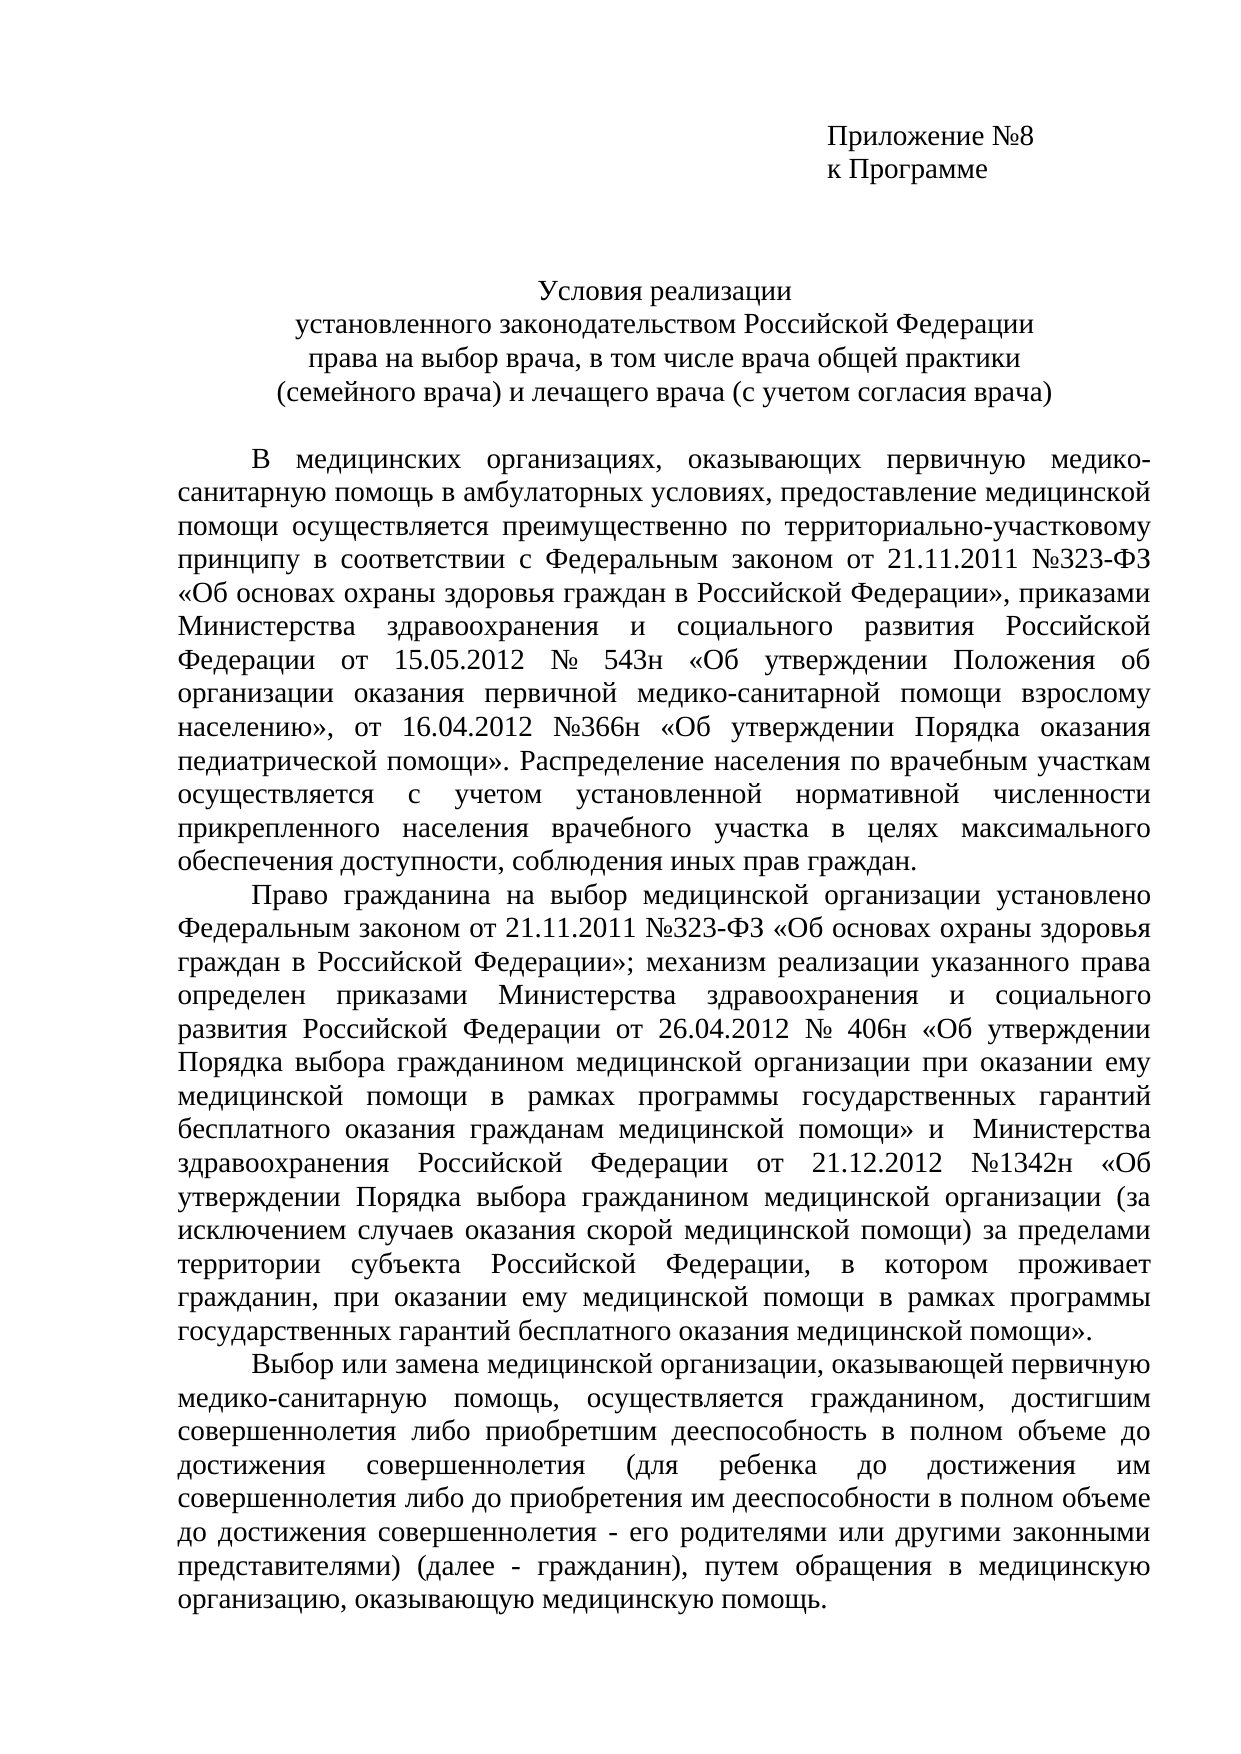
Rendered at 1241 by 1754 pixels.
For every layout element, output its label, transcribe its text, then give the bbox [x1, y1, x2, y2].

text В медицинских организациях, оказывающих первичную медико-санитарную помощь в амбулаторных условиях, предоставление медицинской помощи осуществляется преимущественно по территориально-участковому принципу в соответствии с Федеральным законом от 21.11.2011 №323-ФЗ «Об основах охраны здоровья граждан в Российской Федерации», приказами Министерства здравоохранения и социального развития Российской Федерации от 15.05.2012 № 543н «Об утверждении Положения об организации оказания первичной медико-санитарной помощи взрослому населению», от 16.04.2012 №366н «Об утверждении Порядка оказания педиатрической помощи». Распределение населения по врачебным участкам осуществляется с учетом установленной нормативной численности прикрепленного населения врачебного участка в целях максимального обеспечения доступности, соблюдения иных прав граждан. [177, 441, 1152, 877]
text Выбор или замена медицинской организации, оказывающей первичную медико-санитарную помощь, осуществляется гражданином, достигшим совершеннолетия либо приобретшим дееспособность в полном объеме до достижения совершеннолетия (для ребенка до достижения им совершеннолетия либо до приобретения им дееспособности в полном объеме до достижения совершеннолетия - его родителями или другими законными представителями) (далее - гражданин), путем обращения в медицинскую организацию, оказывающую медицинскую помощь. [177, 1346, 1152, 1615]
text установленного законодательством Российской Федерации [177, 307, 1152, 340]
text к Программе [827, 152, 1152, 185]
text Право гражданина на выбор медицинской организации установлено Федеральным законом от 21.11.2011 №323-ФЗ «Об основах охраны здоровья граждан в Российской Федерации»; механизм реализации указанного права определен приказами Министерства здравоохранения и социального развития Российской Федерации от 26.04.2012 № 406н «Об утверждении Порядка выбора гражданином медицинской организации при оказании ему медицинской помощи в рамках программы государственных гарантий бесплатного оказания гражданам медицинской помощи» и Министерства здравоохранения Российской Федерации от 21.12.2012 №1342н «Об утверждении Порядка выбора гражданином медицинской организации (за исключением случаев оказания скорой медицинской помощи) за пределами территории субъекта Российской Федерации, в котором проживает гражданин, при оказании ему медицинской помощи в рамках программы государственных гарантий бесплатного оказания медицинской помощи». [177, 877, 1152, 1346]
text Условия реализации [177, 273, 1152, 307]
text права на выбор врача, в том числе врача общей практики [177, 340, 1152, 374]
text (семейного врача) и лечащего врача (с учетом согласия врача) [177, 374, 1152, 407]
text Приложение №8 [827, 118, 1152, 152]
